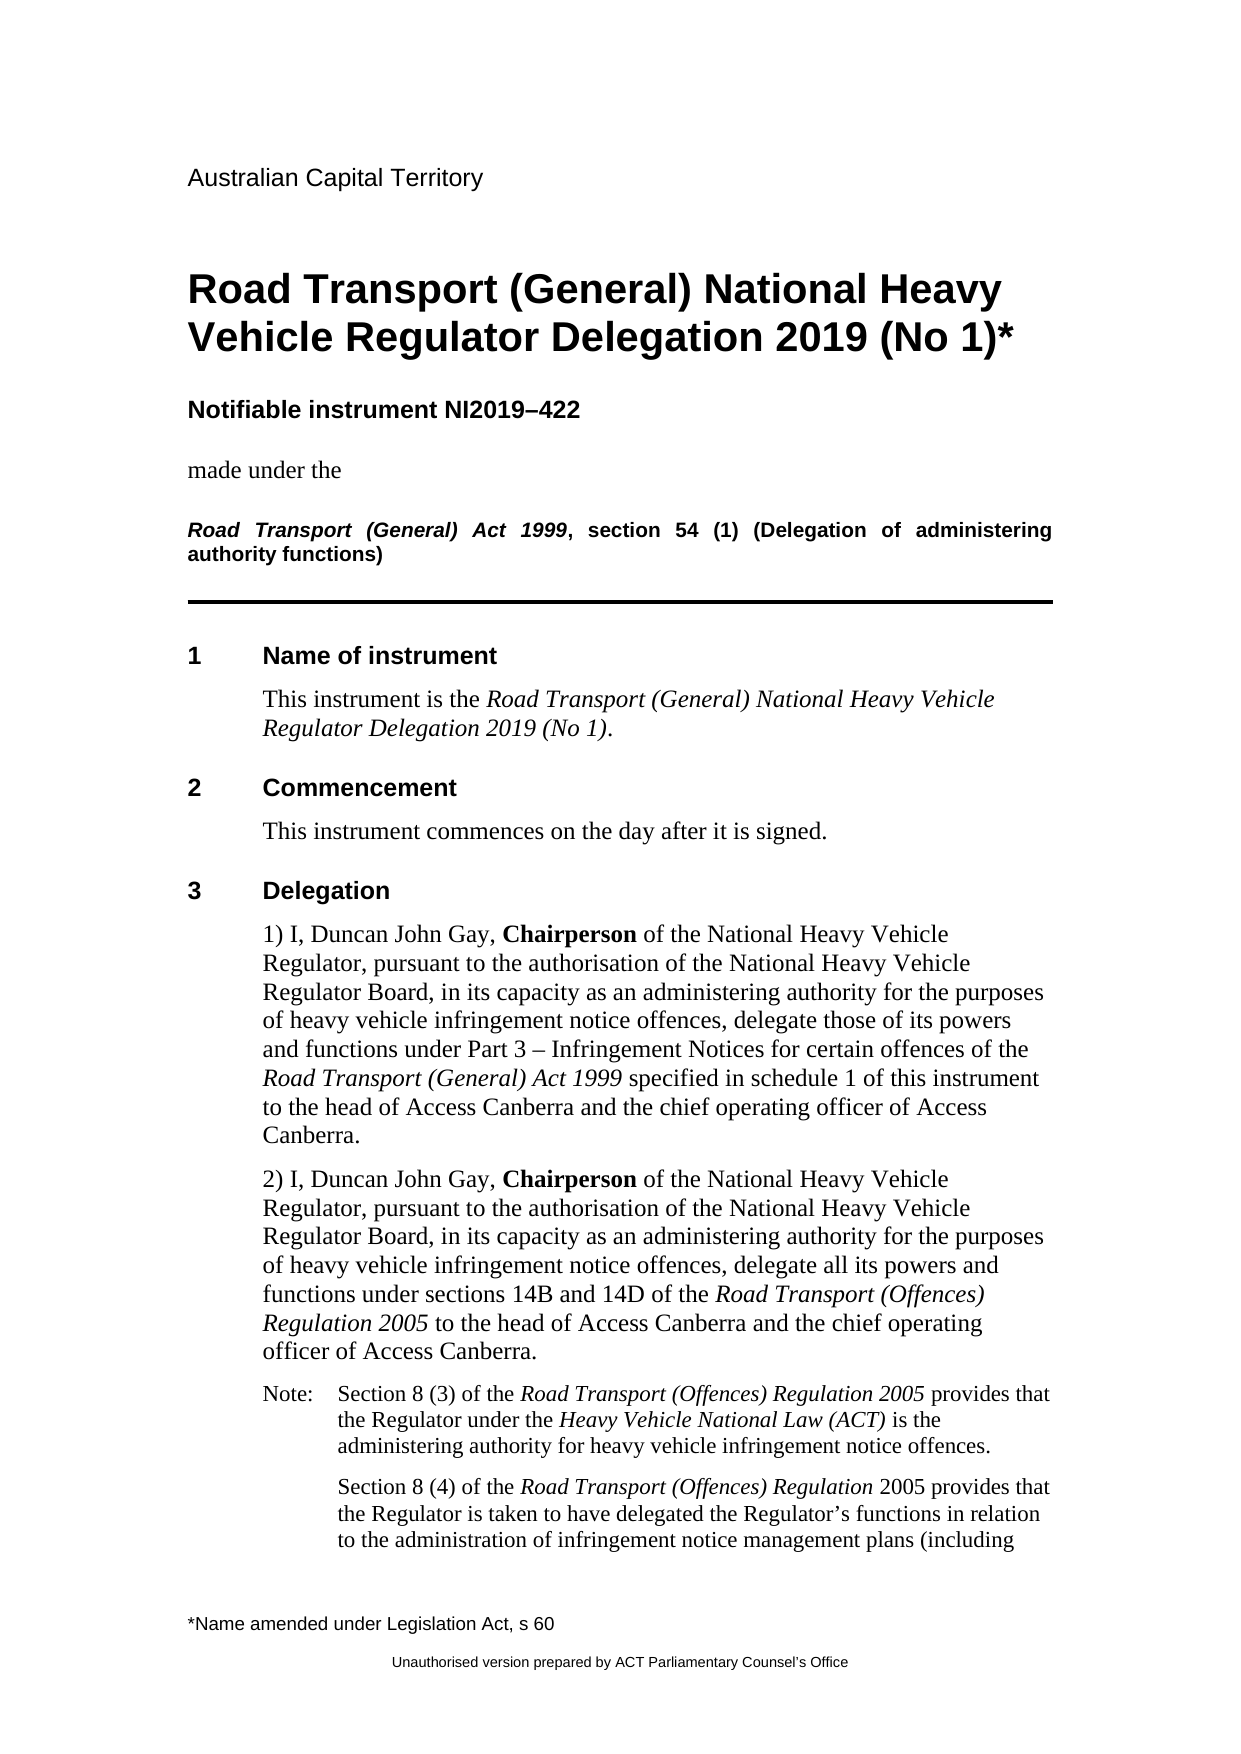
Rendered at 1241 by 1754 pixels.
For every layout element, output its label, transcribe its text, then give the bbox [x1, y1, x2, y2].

text 2 Commencement [187, 773, 1053, 801]
text made under the [187, 455, 1053, 484]
text 2) I, Duncan John Gay, Chairperson of the National Heavy Vehicle Regulator, pursuant to the authorisation of the National Heavy Vehicle Regulator Board, in its capacity as an administering authority for the purposes of heavy vehicle infringement notice offences, delegate all its powers and functions under sections 14B and 14D of the Road Transport (Offences) Regulation 2005 to the head of Access Canberra and the chief operating officer of Access Canberra. [262, 1164, 1053, 1365]
text 1 Name of instrument [187, 641, 1053, 669]
text Road Transport (General) National Heavy Vehicle Regulator Delegation 2019 (No 1)* [187, 264, 1053, 360]
text 3 Delegation [187, 876, 1053, 905]
text This instrument commences on the day after it is signed. [262, 816, 1053, 845]
text This instrument is the Road Transport (General) National Heavy Vehicle Regulator Delegation 2019 (No 1). [262, 684, 1053, 741]
text 1) I, Duncan John Gay, Chairperson of the National Heavy Vehicle Regulator, pursuant to the authorisation of the National Heavy Vehicle Regulator Board, in its capacity as an administering authority for the purposes of heavy vehicle infringement notice offences, delegate those of its powers and functions under Part 3 – Infringement Notices for certain offences of the Road Transport (General) Act 1999 specified in schedule 1 of this instrument to the head of Access Canberra and the chief operating officer of Access Canberra. [262, 919, 1053, 1149]
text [262, 1473, 1053, 1552]
text Australian Capital Territory [187, 162, 1053, 191]
text Note: Section 8 (3) of the Road Transport (Offences) Regulation 2005 provides that the Regulator under the Heavy Vehicle National Law (ACT) is the administering authority for heavy vehicle infringement notice offences. [262, 1380, 1053, 1459]
text Notifiable instrument NI2019–422 [187, 395, 1053, 424]
text Road Transport (General) Act 1999, section 54 (1) (Delegation of administering authority functions) [187, 517, 1053, 565]
